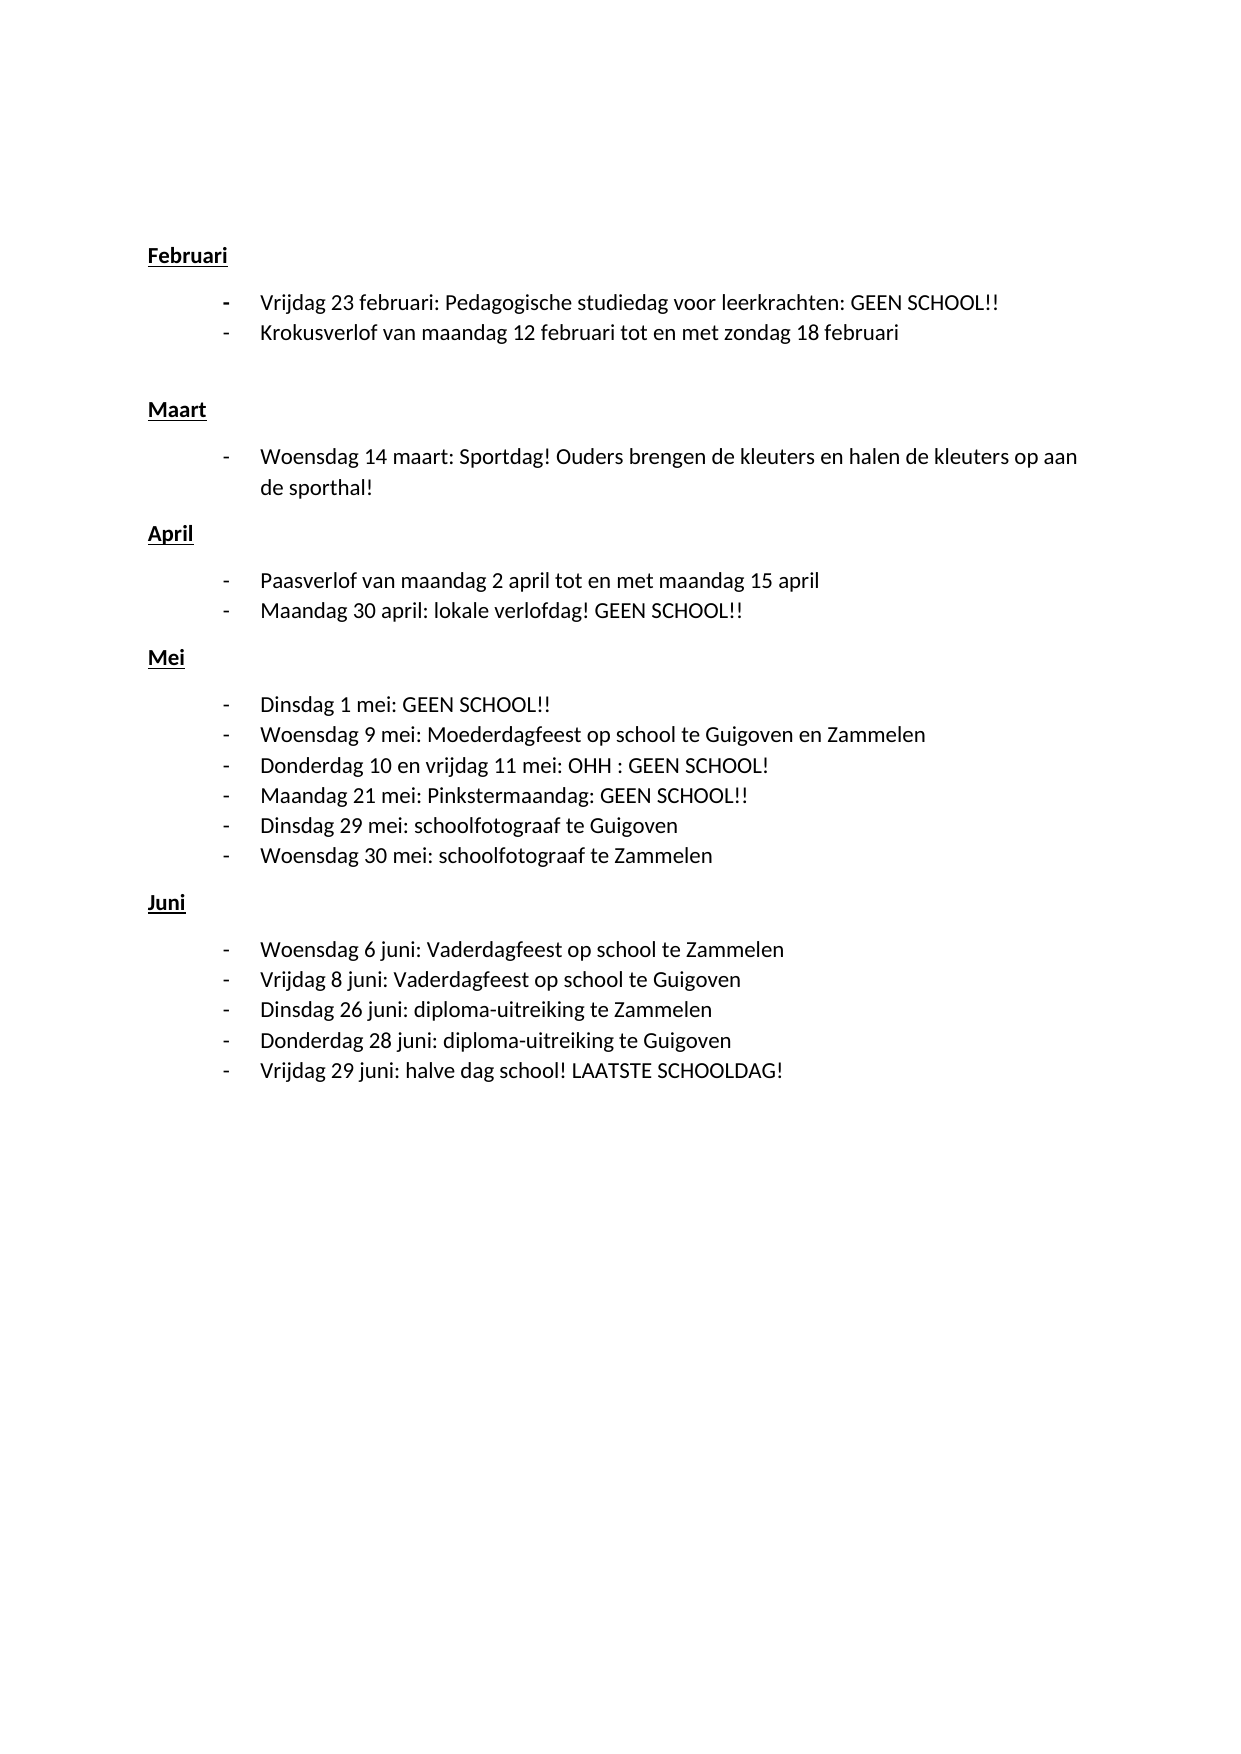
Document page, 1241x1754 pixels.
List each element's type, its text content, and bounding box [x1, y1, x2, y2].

text Maart [148, 396, 1093, 423]
list Donderdag 28 juni: diploma-uitreiking te Guigoven [223, 1026, 1093, 1054]
list Paasverlof van maandag 2 april tot en met maandag 15 april [223, 566, 1093, 594]
list Dinsdag 26 juni: diploma-uitreiking te Zammelen [223, 996, 1093, 1023]
list Vrijdag 8 juni: Vaderdagfeest op school te Guigoven [223, 965, 1093, 993]
text April [148, 519, 1093, 547]
list Woensdag 14 maart: Sportdag! Ouders brengen de kleuters en halen de kleuters op aan de sporthal! [223, 442, 1093, 501]
list Woensdag 9 mei: Moederdagfeest op school te Guigoven en Zammelen [223, 721, 1093, 748]
list Woensdag 30 mei: schoolfotograaf te Zammelen [223, 841, 1093, 869]
list Krokusverlof van maandag 12 februari tot en met zondag 18 februari [223, 318, 1093, 346]
list Vrijdag 23 februari: Pedagogische studiedag voor leerkrachten: GEEN SCHOOL!! [223, 288, 1093, 316]
text Mei [148, 643, 1093, 671]
list Vrijdag 29 juni: halve dag school! LAATSTE SCHOOLDAG! [223, 1056, 1093, 1084]
list Dinsdag 1 mei: GEEN SCHOOL!! [223, 690, 1093, 718]
list Woensdag 6 juni: Vaderdagfeest op school te Zammelen [223, 935, 1093, 963]
text Februari [148, 241, 1093, 269]
list Maandag 21 mei: Pinkstermaandag: GEEN SCHOOL!! [223, 781, 1093, 809]
text Juni [148, 888, 1093, 916]
list Donderdag 10 en vrijdag 11 mei: OHH : GEEN SCHOOL! [223, 751, 1093, 779]
list Dinsdag 29 mei: schoolfotograaf te Guigoven [223, 811, 1093, 839]
list Maandag 30 april: lokale verlofdag! GEEN SCHOOL!! [223, 597, 1093, 624]
